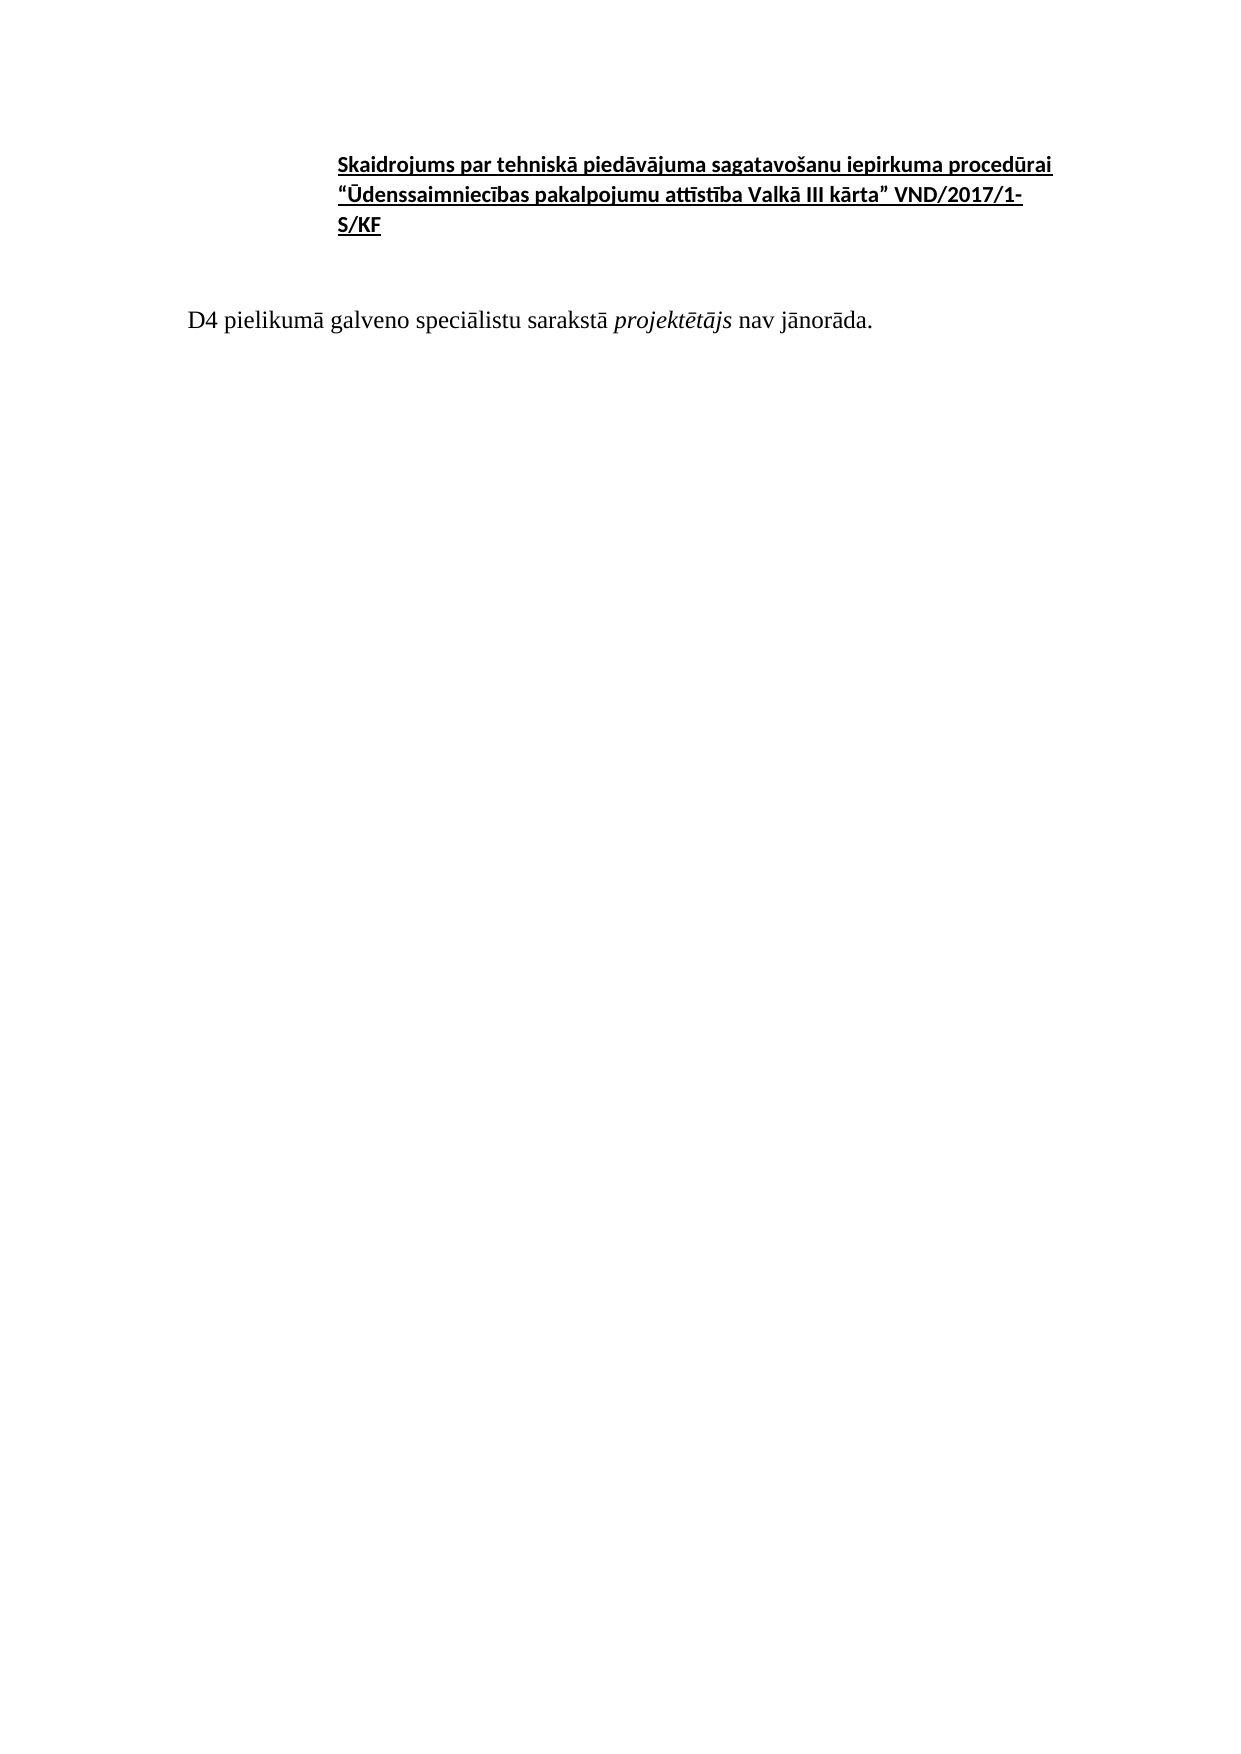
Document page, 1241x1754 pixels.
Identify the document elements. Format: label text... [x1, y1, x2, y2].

text D4 pielikumā galveno speciālistu sarakstā projektētājs nav jānorāda. [187, 305, 1053, 334]
text Skaidrojums par tehniskā piedāvājuma sagatavošanu iepirkuma procedūrai “Ūdenssaimniecības pakalpojumu attīstība Valkā III kārta” VND/2017/1-S/KF [337, 150, 1053, 174]
text Skaidrojums par tehniskā piedāvājuma sagatavošanu iepirkuma procedūrai “Ūdenssaimniecības pakalpojumu attīstība Valkā III kārta” VND/2017/1-S/KF [337, 175, 1053, 238]
